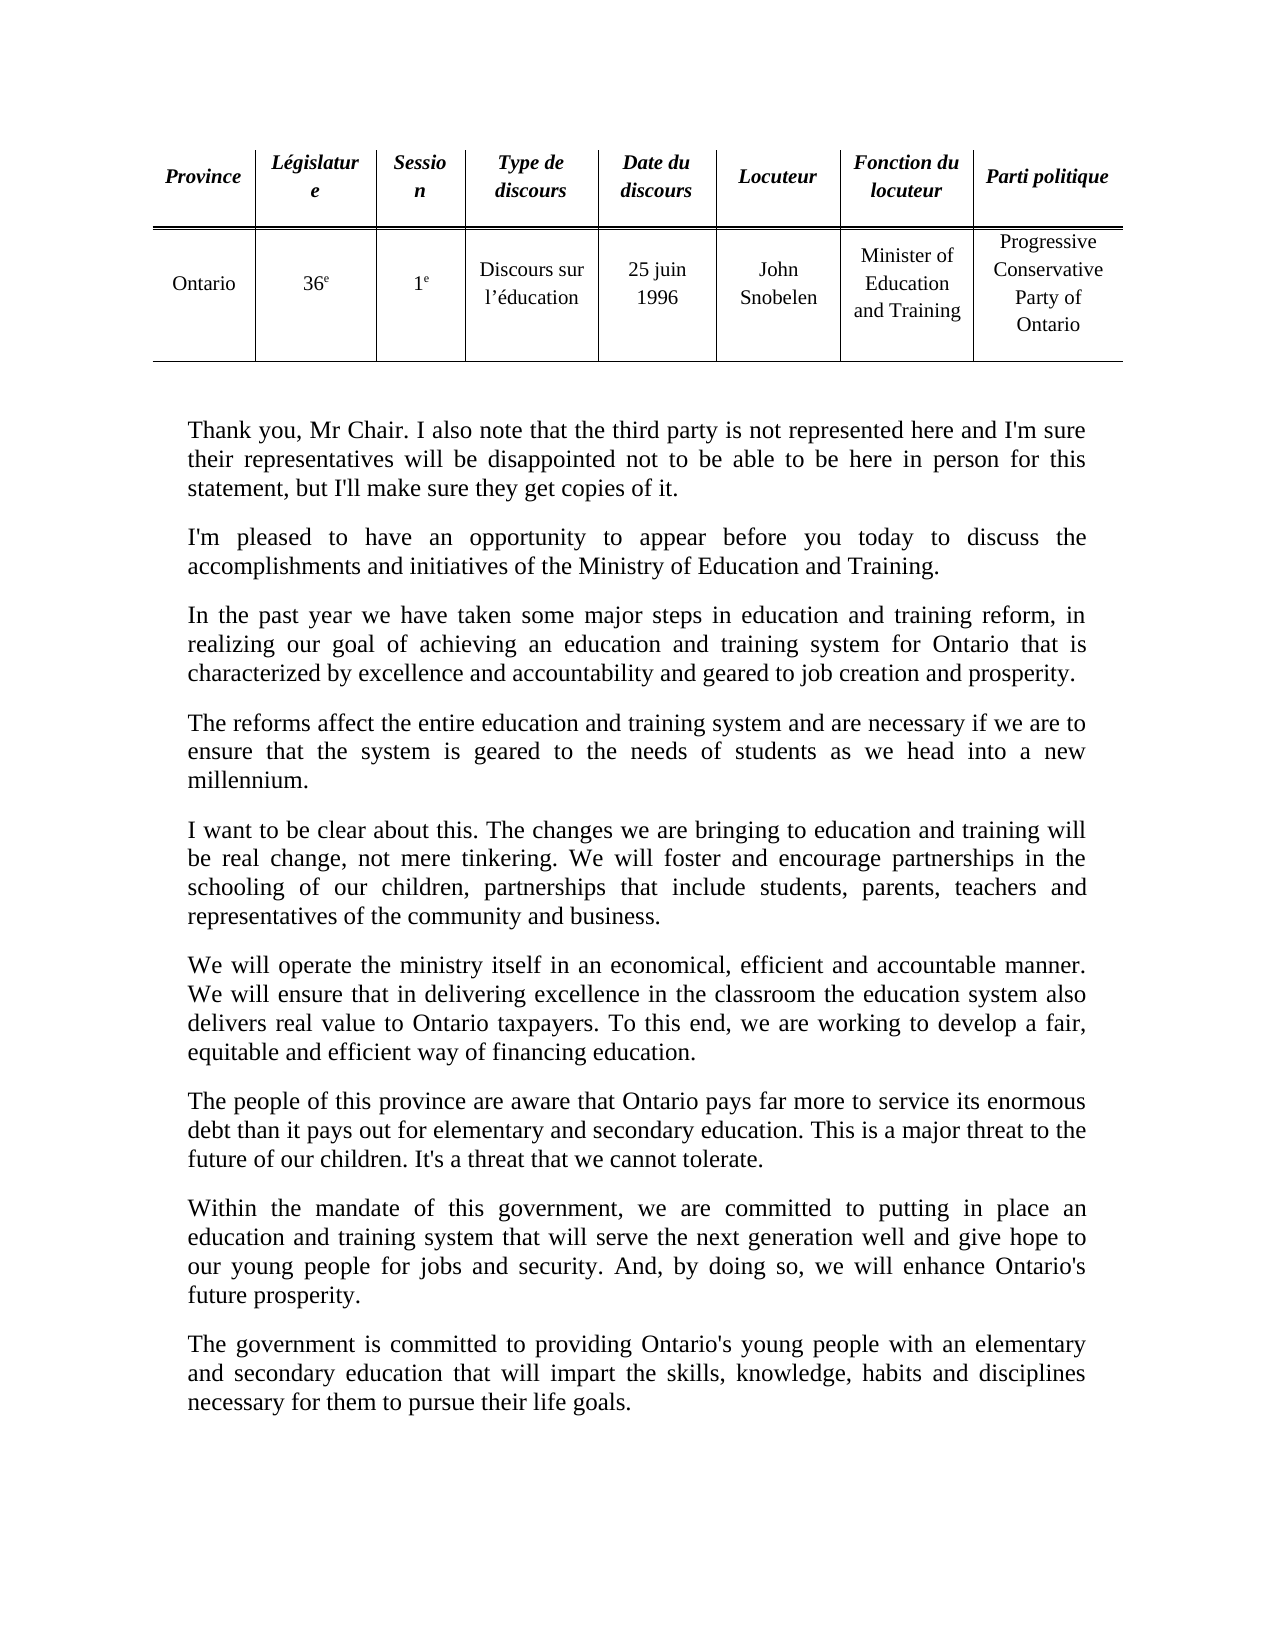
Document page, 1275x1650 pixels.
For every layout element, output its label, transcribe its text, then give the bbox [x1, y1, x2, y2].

table_cell 25 juin 1996 [599, 230, 716, 361]
text Within the mandate of this government, we are committed to putting in place an education and training system that will serve the next generation well and give hope to our young people for jobs and security. And, by doing so, we will enhance Ontario's future prosperity. [187, 1193, 1087, 1308]
table_header Type de discours [466, 150, 598, 226]
table_header Date du discours [599, 150, 716, 226]
table_cell 1e [377, 230, 465, 361]
table_header Législature [256, 150, 376, 226]
text The reforms affect the entire education and training system and are necessary if we are to ensure that the system is geared to the needs of students as we head into a new millennium. [187, 708, 1087, 794]
table_cell Discours sur l’éducation [466, 230, 598, 361]
table_header Parti politique [974, 150, 1123, 226]
table_cell Progressive Conservative Party of Ontario [974, 230, 1123, 361]
text In the past year we have taken some major steps in education and training reform, in realizing our goal of achieving an education and training system for Ontario that is characterized by excellence and accountability and geared to job creation and prosperity. [187, 601, 1087, 687]
table_header Province [153, 150, 255, 226]
text Thank you, Mr Chair. I also note that the third party is not represented here and I'm sure their representatives will be disappointed not to be able to be here in person for this statement, but I'll make sure they get copies of it. [187, 415, 1087, 501]
text I'm pleased to have an opportunity to appear before you today to discuss the accomplishments and initiatives of the Ministry of Education and Training. [187, 522, 1087, 580]
table_header Locuteur [717, 150, 840, 226]
text I want to be clear about this. The changes we are bringing to education and training will be real change, not mere tinkering. We will foster and encourage partnerships in the schooling of our children, partnerships that include students, parents, teachers and representatives of the community and business. [187, 815, 1087, 930]
table_cell 36e [256, 230, 376, 361]
table_cell Minister of Education and Training [841, 230, 973, 361]
text We will operate the ministry itself in an economical, efficient and accountable manner. We will ensure that in delivering excellence in the classroom the education system also delivers real value to Ontario taxpayers. To this end, we are working to develop a fair, equitable and efficient way of financing education. [187, 951, 1087, 1066]
text The people of this province are aware that Ontario pays far more to service its enormous debt than it pays out for elementary and secondary education. This is a major threat to the future of our children. It's a threat that we cannot tolerate. [187, 1086, 1087, 1173]
table_cell John Snobelen [717, 230, 840, 361]
table_header Session [377, 150, 465, 226]
text The government is committed to providing Ontario's young people with an elementary and secondary education that will impart the skills, knowledge, habits and disciplines necessary for them to pursue their life goals. [187, 1329, 1087, 1416]
table_cell Ontario [153, 230, 255, 361]
table_header Fonction du locuteur [841, 150, 973, 226]
